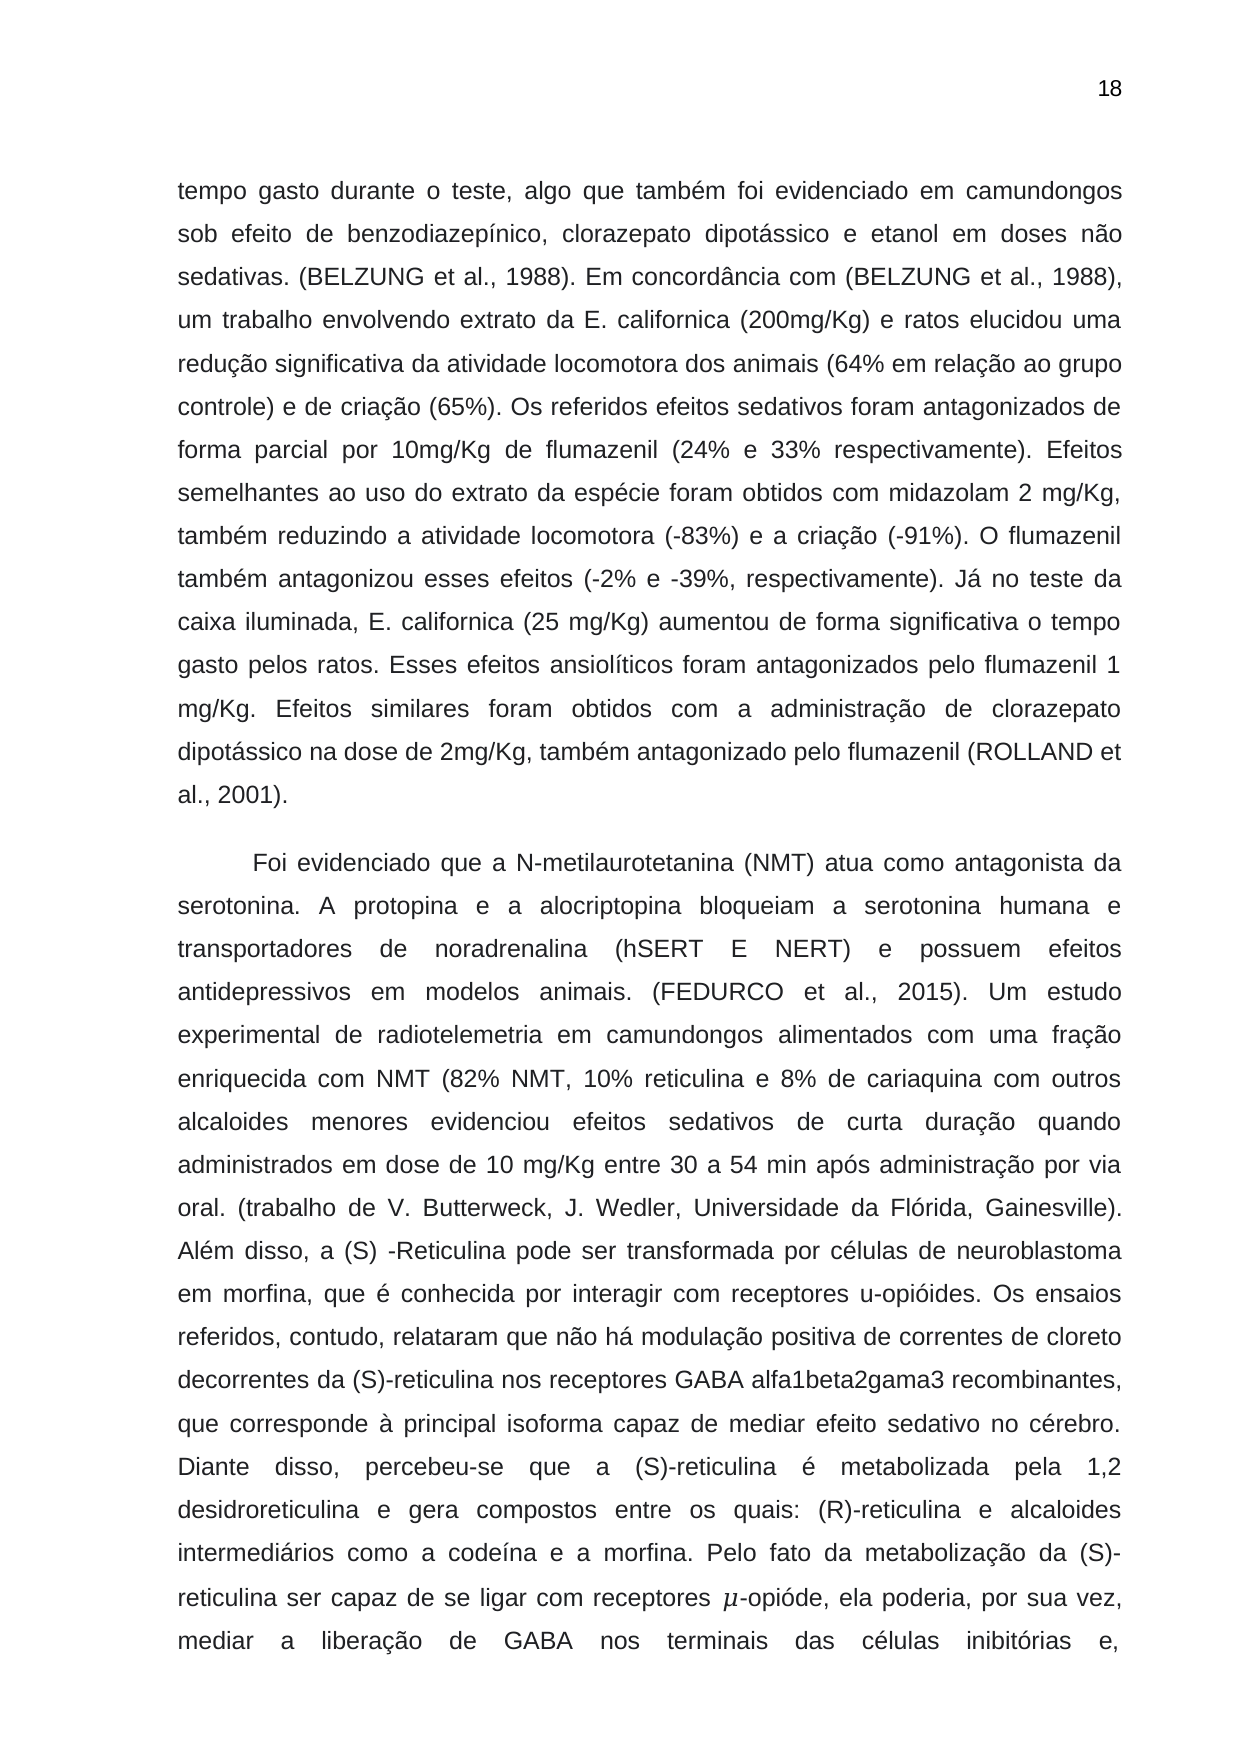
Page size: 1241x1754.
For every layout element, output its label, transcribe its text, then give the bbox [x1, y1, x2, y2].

text Foi evidenciado que a N-metilaurotetanina (NMT) atua como antagonista da serotonina. A protopina e a alocriptopina bloqueiam a serotonina humana e transportadores de noradrenalina (hSERT E NERT) e possuem efeitos antidepressivos em modelos animais. (FEDURCO et al., 2015). Um estudo experimental de radiotelemetria em camundongos alimentados com uma fração enriquecida com NMT (82% NMT, 10% reticulina e 8% de cariaquina com outros alcaloides menores evidenciou efeitos sedativos de curta duração quando administrados em dose de 10 mg/Kg entre 30 a 54 min após administração por via oral. (trabalho de V. Butterweck, J. Wedler, Universidade da Flórida, Gainesville). Além disso, a (S) -Reticulina pode ser transformada por células de neuroblastoma em morfina, que é conhecida por interagir com receptores u-opióides. Os ensaios referidos, contudo, relataram que não há modulação positiva de correntes de cloreto decorrentes da (S)-reticulina nos receptores GABA alfa1beta2gama3 recombinantes, que corresponde à principal isoforma capaz de mediar efeito sedativo no cérebro. Diante disso, percebeu-se que a (S)-reticulina é metabolizada pela 1,2 desidroreticulina e gera compostos entre os quais: (R)-reticulina e alcaloides intermediários como a codeína e a morfina. Pelo fato da metabolização da (S)- reticulina ser capaz de se ligar com receptores 𝜇-opióde, ela poderia, por sua vez, mediar a liberação de GABA nos terminais das células inibitórias e, [177, 848, 1123, 1655]
text tempo gasto durante o teste, algo que também foi evidenciado em camundongos sob efeito de benzodiazepínico, clorazepato dipotássico e etanol em doses não sedativas. (BELZUNG et al., 1988). Em concordância com (BELZUNG et al., 1988), um trabalho envolvendo extrato da E. californica (200mg/Kg) e ratos elucidou uma redução significativa da atividade locomotora dos animais (64% em relação ao grupo controle) e de criação (65%). Os referidos efeitos sedativos foram antagonizados de forma parcial por 10mg/Kg de flumazenil (24% e 33% respectivamente). Efeitos semelhantes ao uso do extrato da espécie foram obtidos com midazolam 2 mg/Kg, também reduzindo a atividade locomotora (-83%) e a criação (-91%). O flumazenil também antagonizou esses efeitos (-2% e -39%, respectivamente). Já no teste da caixa iluminada, E. californica (25 mg/Kg) aumentou de forma significativa o tempo gasto pelos ratos. Esses efeitos ansiolíticos foram antagonizados pelo flumazenil 1 mg/Kg. Efeitos similares foram obtidos com a administração de clorazepato dipotássico na dose de 2mg/Kg, também antagonizado pelo flumazenil (ROLLAND et al., 2001). [177, 176, 1123, 808]
